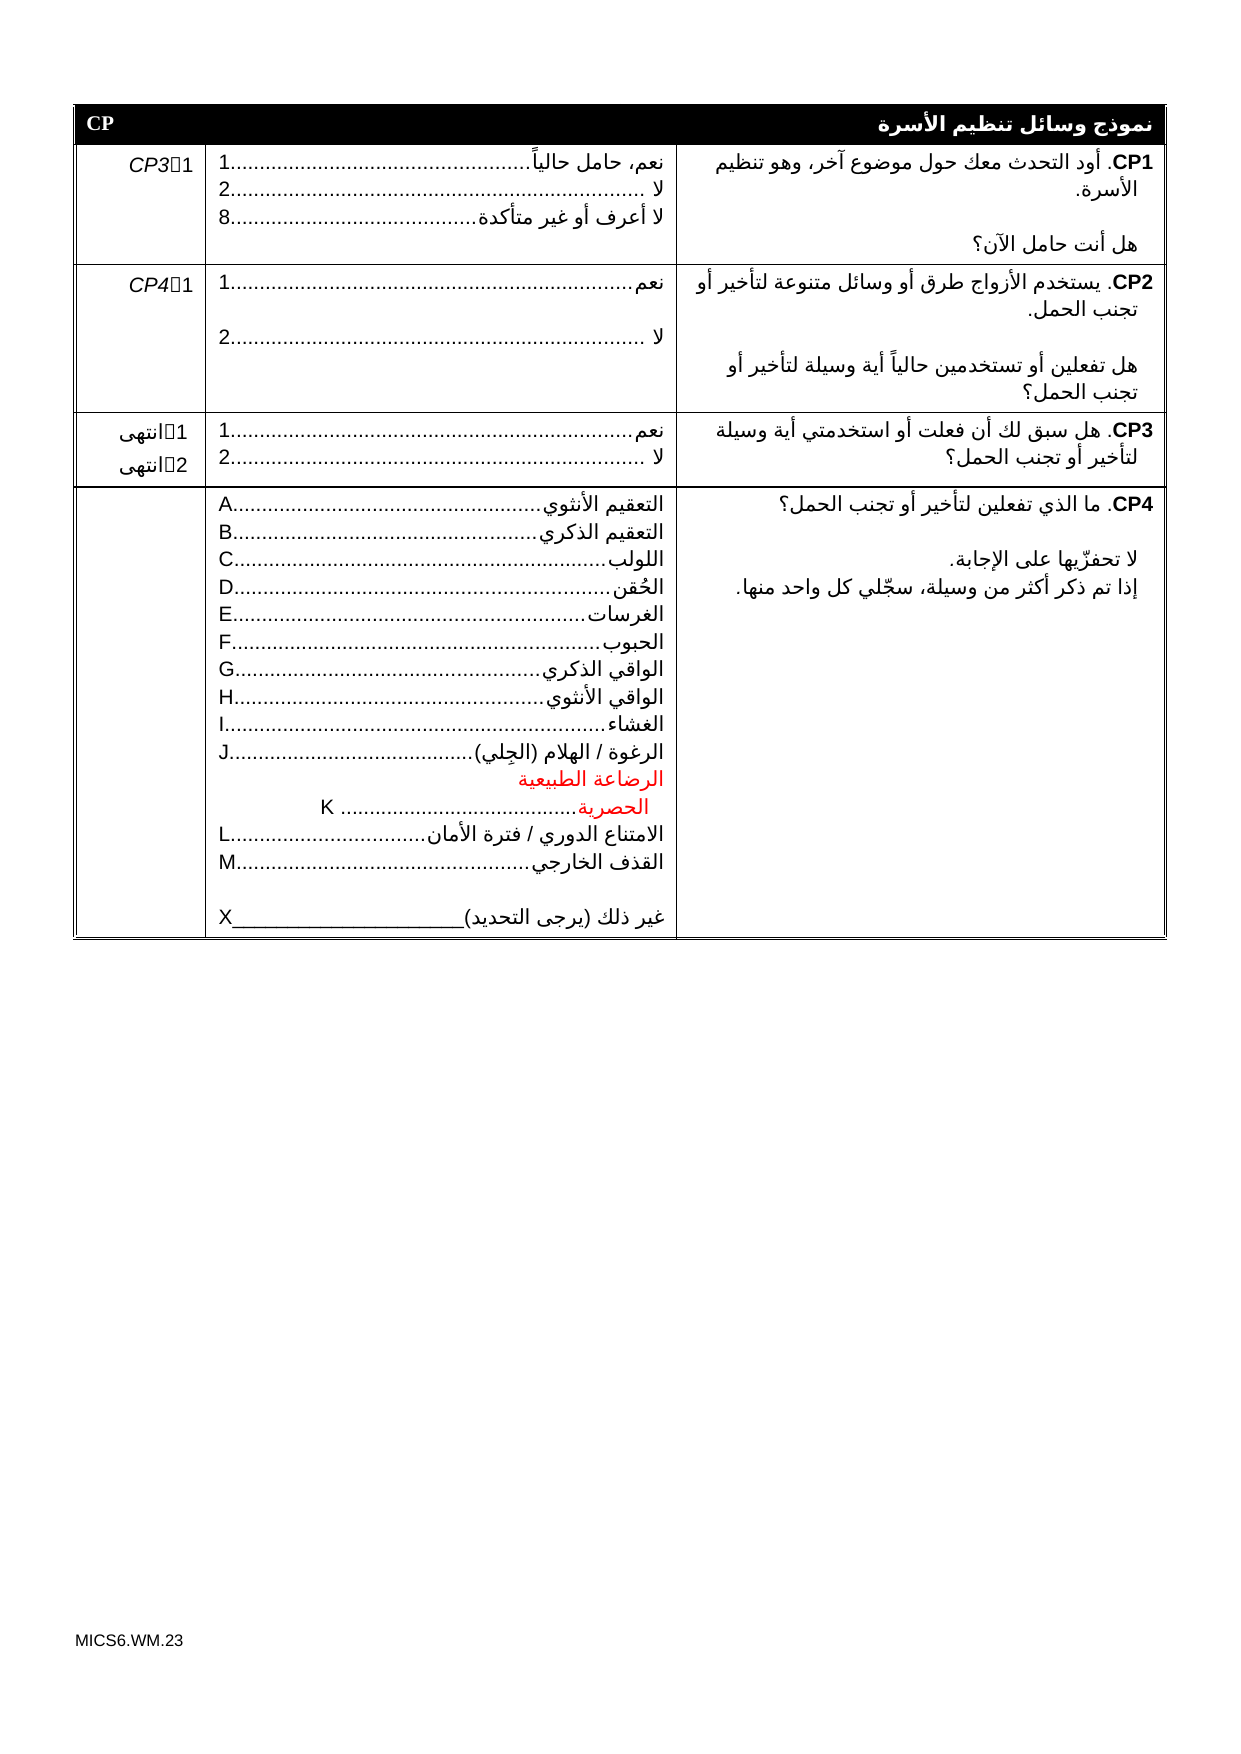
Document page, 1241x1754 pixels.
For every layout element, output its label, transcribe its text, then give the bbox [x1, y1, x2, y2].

table_cell CP1. أود التحدث معك حول موضوع آخر، وهو تنظيم الأسرة. هل أنت حامل الآن؟ [677, 145, 1164, 264]
table_cell CP41 [77, 265, 205, 412]
table_cell نعم 1 لا 2 [206, 265, 676, 412]
table_cell CP4. ما الذي تفعلين لتأخير أو تجنب الحمل؟ لا تحفزّيها على الإجابة. إذا تم ذكر أكثر من وسيلة، سجّلي كل واحد منها. [677, 488, 1165, 937]
table_header نموذج وسائل تنظيم الأسرة [621, 107, 1165, 144]
table_cell نعم، حامل حالياً 1 لا 2 لا أعرف أو غير متأكدة 8 [206, 145, 676, 264]
table_cell 1انتهى 2انتهى [77, 413, 205, 486]
table_cell CP3. هل سبق لك أن فعلت أو استخدمتي أية وسيلة لتأخير أو تجنب الحمل؟ [677, 413, 1164, 486]
table_cell نعم 1 لا 2 [206, 413, 676, 486]
table_cell CP2. يستخدم الأزواج طرق أو وسائل متنوعة لتأخير أو تجنب الحمل. هل تفعلين أو تستخدمين حالياً أية وسيلة لتأخير أو تجنب الحمل؟ [677, 265, 1164, 412]
table_cell التعقيم الأنثوي A التعقيم الذكري B اللولب C الحُقن D الغرسات E الحبوب F الواقي الذكري G الواقي الأنثوي H الغشاء I الرغوة / الهلام (الجِلي) J الرضاعة الطبيعية الحصرية......................................... K الامتناع الدوري / فترة الأمان L القذف الخارجي M غير ذلك (يرجى التحديد) X [206, 488, 676, 937]
table_cell [75, 488, 205, 937]
table_header CP [75, 107, 620, 144]
table_cell CP31 [77, 145, 205, 264]
